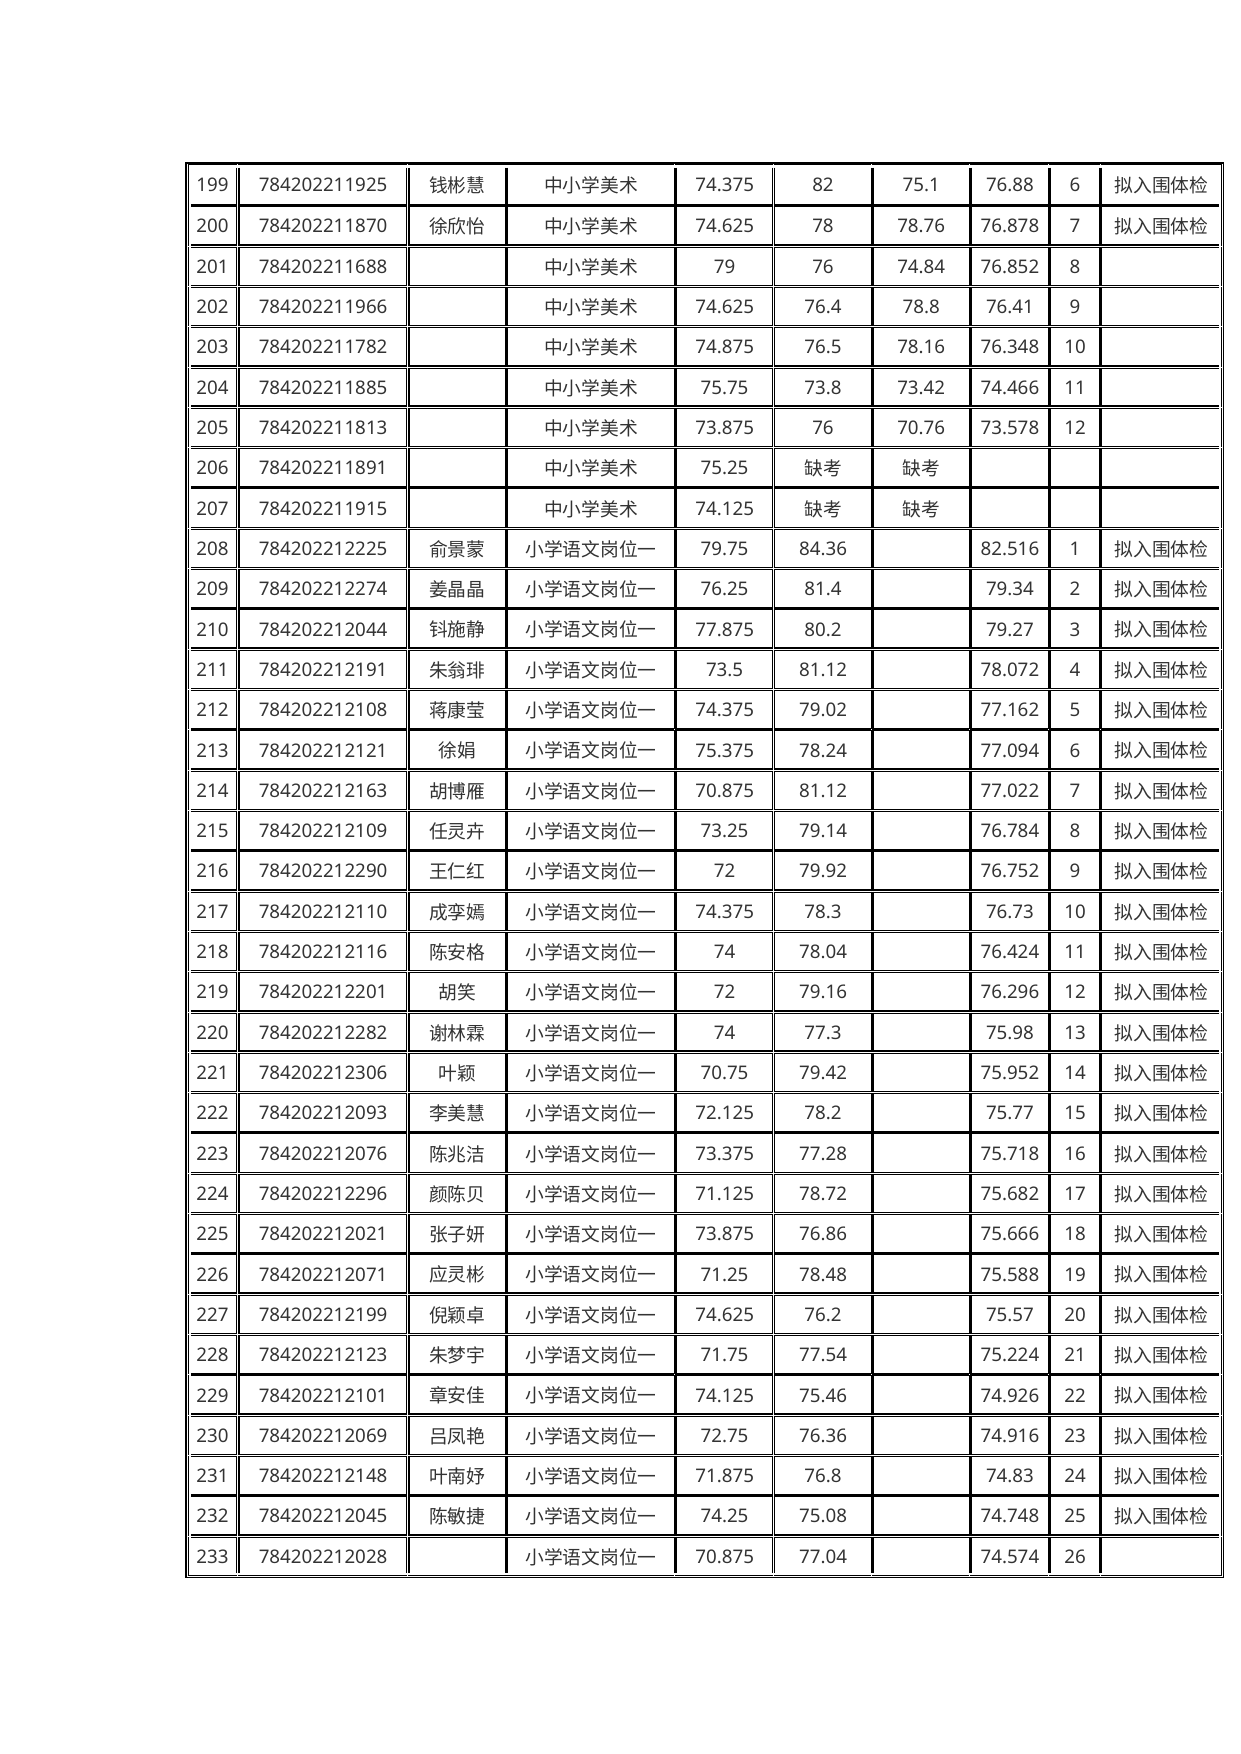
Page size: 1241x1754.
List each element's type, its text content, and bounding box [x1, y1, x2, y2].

table_cell 784202212044 [240, 610, 406, 647]
table_cell 75.25 [677, 449, 772, 486]
table_cell 784202211885 [240, 369, 406, 405]
table_cell 小学语文岗位一 [508, 1417, 674, 1453]
table_cell 朱梦宇 [410, 1336, 505, 1373]
table_cell 76.36 [775, 1417, 871, 1453]
table_cell 73.42 [874, 369, 969, 405]
table_cell [1100, 446, 1222, 486]
table_cell 钭施静 [410, 610, 505, 647]
table_cell 205 [189, 405, 236, 446]
table_cell 王仁红 [410, 852, 505, 889]
table_cell 74.125 [677, 1376, 772, 1413]
table_cell 784202212199 [240, 1296, 406, 1333]
table_cell 76.8 [775, 1457, 871, 1494]
table_cell 拟入围体检 [1102, 809, 1221, 849]
table_cell 79.34 [972, 570, 1048, 607]
table_cell 79.02 [775, 691, 871, 728]
table_cell 226 [189, 1252, 236, 1292]
table_cell 26 [1049, 1538, 1100, 1574]
table_cell 78.04 [775, 933, 871, 970]
table_cell 212 [187, 688, 238, 728]
table_cell 小学语文岗位一 [508, 1457, 674, 1494]
table_cell 小学语文岗位一 [508, 1497, 674, 1534]
table_cell 朱翁琲 [410, 651, 505, 688]
table_cell 76.852 [972, 248, 1048, 284]
table_cell 缺考 [874, 489, 969, 526]
table_cell 陈安格 [410, 933, 505, 970]
table_cell 吕凤艳 [410, 1417, 505, 1453]
table_cell 叶颖 [410, 1054, 505, 1091]
table_cell 谢林霖 [410, 1014, 505, 1050]
table_cell 11 [1051, 369, 1099, 405]
table_cell 784202211782 [240, 328, 406, 365]
table_cell 76.296 [972, 973, 1048, 1010]
table_cell 胡笑 [410, 973, 505, 1010]
table_cell 81.12 [775, 772, 871, 808]
table_cell 79.16 [775, 973, 871, 1010]
table_cell 21 [1051, 1336, 1099, 1373]
table_cell 75.46 [775, 1376, 871, 1413]
table_cell [874, 1054, 969, 1091]
table_cell 李美慧 [410, 1094, 505, 1131]
table_cell 71.875 [677, 1457, 772, 1494]
table_cell 拟入围体检 [1102, 607, 1221, 647]
table_cell 小学语文岗位一 [506, 1538, 675, 1574]
table_cell 小学语文岗位一 [508, 1376, 674, 1413]
table_cell 784202212201 [240, 973, 406, 1010]
table_cell 784202212116 [240, 933, 406, 970]
table_cell 78 [775, 207, 871, 244]
table_cell 211 [189, 647, 236, 688]
table_cell 小学语文岗位一 [508, 852, 674, 889]
table_cell 78.072 [972, 651, 1048, 688]
table_cell 215 [189, 809, 236, 849]
table_cell 22 [1051, 1376, 1099, 1413]
table_cell 784202212076 [240, 1134, 406, 1171]
table_cell 784202212306 [240, 1054, 406, 1091]
table_cell 70.875 [677, 772, 772, 808]
table_cell 75.57 [972, 1296, 1048, 1333]
table_cell 12 [1051, 409, 1099, 446]
table_cell [874, 1376, 969, 1413]
table_cell 784202212021 [240, 1215, 406, 1252]
table_cell 75.75 [677, 369, 772, 405]
table_cell [874, 610, 969, 647]
table_cell 1 [1051, 530, 1099, 567]
table_cell 784202212045 [240, 1497, 406, 1534]
table_cell 74.916 [972, 1417, 1048, 1453]
table_cell 17 [1051, 1175, 1099, 1212]
table_cell 7 [1051, 772, 1099, 808]
table_cell 74.125 [677, 489, 772, 526]
table_cell 76.86 [775, 1215, 871, 1252]
table_cell 784202212121 [240, 731, 406, 768]
table_cell [874, 973, 969, 1010]
table_cell 77.28 [775, 1134, 871, 1171]
table_cell 784202212191 [240, 651, 406, 688]
table_cell 74 [677, 933, 772, 970]
table_cell 小学语文岗位一 [508, 893, 674, 929]
table_cell 76.5 [775, 328, 871, 365]
table_cell 200 [189, 204, 236, 244]
table_cell 9 [1051, 288, 1099, 325]
table_cell 中小学美术 [508, 207, 674, 244]
table_cell 20 [1051, 1296, 1099, 1333]
table_cell [874, 1014, 969, 1050]
table_cell 小学语文岗位一 [508, 1134, 674, 1171]
table_cell [874, 1336, 969, 1373]
table_cell [874, 1417, 969, 1453]
table_cell 拟入围体检 [1102, 1010, 1221, 1050]
table_cell [1102, 486, 1221, 526]
table_cell 75.588 [972, 1255, 1048, 1292]
table_cell 小学语文岗位一 [508, 1014, 674, 1050]
table_cell [874, 691, 969, 728]
table_cell 19 [1051, 1255, 1099, 1292]
table_cell 拟入围体检 [1102, 728, 1222, 768]
table_cell 4 [1051, 651, 1099, 688]
table_cell [1102, 365, 1221, 405]
table_cell [972, 489, 1048, 526]
table_cell 76 [775, 409, 871, 446]
table_cell [874, 1457, 969, 1494]
table_cell 77.022 [972, 772, 1048, 808]
table_cell 214 [189, 768, 236, 808]
table_cell 74.466 [972, 369, 1048, 405]
table_cell 73.578 [972, 409, 1048, 446]
table_cell 拟入围体检 [1100, 1091, 1222, 1131]
table_cell 小学语文岗位一 [508, 570, 674, 607]
table_cell 倪颖卓 [410, 1296, 505, 1333]
table_cell 13 [1051, 1014, 1099, 1050]
table_cell 钱彬慧 [408, 165, 506, 204]
table_cell 199 [189, 164, 238, 204]
table_cell 6 [1049, 165, 1100, 204]
table_cell 784202211870 [240, 207, 406, 244]
table_cell 中小学美术 [508, 489, 674, 526]
table_cell [410, 409, 505, 446]
table_cell [410, 328, 505, 365]
table_cell 79.14 [775, 812, 871, 849]
table_cell 79.75 [677, 530, 772, 567]
table_cell [874, 651, 969, 688]
table_cell 16 [1051, 1134, 1099, 1171]
table_cell 71.125 [677, 1175, 772, 1212]
table_cell 228 [187, 1333, 238, 1373]
table_cell 76.73 [972, 893, 1048, 929]
table_cell 73.875 [677, 1215, 772, 1252]
table_cell 拟入围体检 [1102, 930, 1221, 970]
table_cell [874, 812, 969, 849]
table_cell 784202211925 [238, 164, 408, 204]
table_cell 77.04 [774, 1538, 872, 1574]
table_cell [972, 449, 1048, 486]
table_cell 中小学美术 [506, 164, 675, 204]
table_cell 74.375 [677, 893, 772, 929]
table_cell 拟入围体检 [1102, 1131, 1221, 1171]
table_cell 拟入围体检 [1102, 526, 1221, 567]
table_cell 76.424 [972, 933, 1048, 970]
table_cell 俞景蒙 [410, 530, 505, 567]
table_cell 74.25 [677, 1497, 772, 1534]
table_cell 784202212148 [240, 1457, 406, 1494]
table_cell 77.875 [677, 610, 772, 647]
table_cell 76 [775, 248, 871, 284]
table_cell 10 [1051, 893, 1099, 929]
table_cell 章安佳 [410, 1376, 505, 1413]
table_cell 拟入围体检 [1102, 1252, 1221, 1292]
table_cell 784202211915 [240, 489, 406, 526]
table_cell 应灵彬 [410, 1255, 505, 1292]
table_cell 201 [189, 244, 236, 284]
table_cell 76.25 [677, 570, 772, 607]
table_cell 姜晶晶 [410, 570, 505, 607]
table_cell [410, 489, 505, 526]
table_cell 784202212093 [240, 1094, 406, 1131]
table_cell 中小学美术 [508, 328, 674, 365]
table_cell 74.748 [972, 1497, 1048, 1534]
table_cell 210 [189, 607, 236, 647]
table_cell 784202212101 [240, 1376, 406, 1413]
table_cell 拟入围体检 [1100, 688, 1222, 728]
table_cell 拟入围体检 [1102, 889, 1221, 929]
table_cell 小学语文岗位一 [508, 1296, 674, 1333]
table_cell 小学语文岗位一 [508, 1175, 674, 1212]
table_cell 拟入围体检 [1102, 647, 1221, 688]
table_cell 77.162 [972, 691, 1048, 728]
table_cell 拟入围体检 [1102, 1494, 1221, 1534]
table_cell 222 [187, 1091, 238, 1131]
table_cell 784202211891 [240, 449, 406, 486]
table_cell 75.224 [972, 1336, 1048, 1373]
table_cell 206 [187, 446, 238, 486]
table_cell 784202212069 [240, 1417, 406, 1453]
table_cell 叶南妤 [410, 1457, 505, 1494]
table_cell 784202212028 [238, 1534, 408, 1574]
table_cell [874, 1296, 969, 1333]
table_cell 76.88 [970, 164, 1049, 204]
table_cell 75.98 [972, 1014, 1048, 1050]
table_cell [410, 449, 505, 486]
table_cell 76.4 [775, 288, 871, 325]
table_cell 10 [1051, 328, 1099, 365]
table_cell [1100, 325, 1222, 365]
table_cell 75.682 [972, 1175, 1048, 1212]
table_cell 784202212108 [240, 691, 406, 728]
table_cell [874, 772, 969, 808]
table_cell 73.8 [775, 369, 871, 405]
table_cell 72 [677, 852, 772, 889]
table_cell [1102, 285, 1221, 325]
table_cell 12 [1051, 973, 1099, 1010]
table_cell 25 [1051, 1497, 1099, 1534]
table_cell 小学语文岗位一 [508, 610, 674, 647]
table_cell 784202212110 [240, 893, 406, 929]
table_cell 229 [187, 1373, 236, 1413]
table_cell 75.77 [972, 1094, 1048, 1131]
table_cell 小学语文岗位一 [508, 651, 674, 688]
table_cell 小学语文岗位一 [508, 731, 674, 768]
table_cell 80.2 [775, 610, 871, 647]
table_cell 71.25 [677, 1255, 772, 1292]
table_cell 78.48 [775, 1255, 871, 1292]
table_cell 230 [189, 1413, 236, 1453]
table_cell 7 [1051, 207, 1099, 244]
table_cell 9 [1051, 852, 1099, 889]
table_cell 拟入围体检 [1102, 849, 1221, 889]
table_cell 78.72 [775, 1175, 871, 1212]
table_cell 220 [189, 1010, 236, 1050]
table_cell 拟入围体检 [1102, 1454, 1221, 1494]
table_cell 拟入围体检 [1102, 1171, 1221, 1212]
table_cell 784202211966 [240, 288, 406, 325]
table_cell 75.952 [972, 1054, 1048, 1091]
table_cell 拟入围体检 [1100, 165, 1221, 204]
table_cell 78.24 [775, 731, 871, 768]
table_cell [410, 369, 505, 405]
table_cell 784202212225 [240, 530, 406, 567]
table_cell [874, 570, 969, 607]
table_cell 76.878 [972, 207, 1048, 244]
table_cell 拟入围体检 [1100, 1212, 1222, 1252]
table_cell 76.752 [972, 852, 1048, 889]
table_cell [874, 933, 969, 970]
table_cell 小学语文岗位一 [508, 973, 674, 1010]
table_cell 成孪嫣 [410, 893, 505, 929]
table_cell 77.3 [775, 1014, 871, 1050]
table_cell 73.25 [677, 812, 772, 849]
table_cell 74.84 [874, 248, 969, 284]
table_cell 75.1 [872, 164, 970, 204]
table_cell 74.574 [970, 1538, 1049, 1574]
table_cell 784202212282 [240, 1014, 406, 1050]
table_cell 颜陈贝 [410, 1175, 505, 1212]
table_cell 79.42 [775, 1054, 871, 1091]
table_cell 70.75 [677, 1054, 772, 1091]
table_cell 82.516 [972, 530, 1048, 567]
table_cell 784202212274 [240, 570, 406, 607]
table_cell 陈兆洁 [410, 1134, 505, 1171]
table_cell 小学语文岗位一 [508, 1255, 674, 1292]
table_cell 232 [189, 1494, 236, 1534]
table_cell 15 [1051, 1094, 1099, 1131]
table_cell 小学语文岗位一 [508, 1336, 674, 1373]
table_cell 227 [189, 1292, 236, 1333]
table_cell 8 [1051, 248, 1099, 284]
table_cell 81.12 [775, 651, 871, 688]
table_cell 79.92 [775, 852, 871, 889]
table_cell 73.375 [677, 1134, 772, 1171]
table_cell 75.666 [972, 1215, 1048, 1252]
table_cell 78.8 [874, 288, 969, 325]
table_cell [1051, 489, 1099, 526]
table_cell 70.76 [874, 409, 969, 446]
table_cell [1102, 405, 1221, 446]
table_cell [874, 1497, 969, 1534]
table_cell 209 [187, 567, 238, 607]
table_cell 784202211688 [240, 248, 406, 284]
table_cell 78.3 [775, 893, 871, 929]
table_cell 任灵卉 [410, 812, 505, 849]
table_cell 73.875 [677, 409, 772, 446]
table_cell 784202211813 [240, 409, 406, 446]
table_cell [874, 731, 969, 768]
table_cell [1051, 449, 1099, 486]
table_cell 胡博雁 [410, 772, 505, 808]
table_cell 74 [677, 1014, 772, 1050]
table_cell 75.375 [677, 731, 772, 768]
table_cell 拟入围体检 [1102, 768, 1221, 808]
table_cell 784202212163 [240, 772, 406, 808]
table_cell 拟入围体检 [1102, 1292, 1221, 1333]
table_cell 拟入围体检 [1100, 970, 1222, 1010]
table_cell 81.4 [775, 570, 871, 607]
table_cell [874, 1094, 969, 1131]
table_cell 218 [189, 930, 236, 970]
table_cell 76.41 [972, 288, 1048, 325]
table_cell [408, 1538, 506, 1574]
table_cell 11 [1051, 933, 1099, 970]
table_cell 207 [189, 486, 236, 526]
table_cell 78.2 [775, 1094, 871, 1131]
table_cell [1102, 244, 1221, 284]
table_cell 79.27 [972, 610, 1048, 647]
table_cell 蒋康莹 [410, 691, 505, 728]
table_cell 203 [187, 325, 238, 365]
table_cell 中小学美术 [508, 449, 674, 486]
table_cell 223 [189, 1131, 236, 1171]
table_cell 中小学美术 [508, 409, 674, 446]
table_cell 缺考 [874, 449, 969, 486]
table_cell 76.784 [972, 812, 1048, 849]
table_cell 74.625 [677, 288, 772, 325]
table_cell 18 [1051, 1215, 1099, 1252]
table_cell 小学语文岗位一 [508, 1215, 674, 1252]
table_cell [1100, 1534, 1221, 1574]
table_cell 208 [189, 526, 236, 567]
table_cell 拟入围体检 [1100, 1333, 1222, 1373]
table_cell 74.926 [972, 1376, 1048, 1413]
table_cell 8 [1051, 812, 1099, 849]
table_cell 拟入围体检 [1102, 1373, 1222, 1413]
table_cell 中小学美术 [508, 288, 674, 325]
table_cell 中小学美术 [508, 248, 674, 284]
table_cell [410, 288, 505, 325]
table_cell 77.094 [972, 731, 1048, 768]
table_cell 221 [189, 1050, 236, 1091]
table_cell 82 [774, 164, 872, 204]
table_cell 79 [677, 248, 772, 284]
table_cell 233 [189, 1534, 238, 1574]
table_cell 张子妍 [410, 1215, 505, 1252]
table_cell 5 [1051, 691, 1099, 728]
table_cell 76.2 [775, 1296, 871, 1333]
table_cell 784202212123 [240, 1336, 406, 1373]
table_cell 217 [189, 889, 236, 929]
table_cell 拟入围体检 [1100, 567, 1222, 607]
table_cell 徐欣怡 [410, 207, 505, 244]
table_cell [874, 1255, 969, 1292]
table_cell 75.718 [972, 1134, 1048, 1171]
table_cell 拟入围体检 [1102, 1050, 1221, 1091]
table_cell [872, 1538, 970, 1574]
table_cell 2 [1051, 570, 1099, 607]
table_cell 缺考 [775, 489, 871, 526]
table_cell 224 [189, 1171, 236, 1212]
table_cell 84.36 [775, 530, 871, 567]
table_cell 72.125 [677, 1094, 772, 1131]
table_cell 74.83 [972, 1457, 1048, 1494]
table_cell 71.75 [677, 1336, 772, 1373]
table_cell 74.875 [677, 328, 772, 365]
table_cell 70.875 [675, 1538, 773, 1574]
table_cell 78.76 [874, 207, 969, 244]
table_cell 216 [189, 849, 236, 889]
table_cell 小学语文岗位一 [508, 772, 674, 808]
table_cell 784202212296 [240, 1175, 406, 1212]
table_cell 204 [189, 365, 236, 405]
table_cell 24 [1051, 1457, 1099, 1494]
table_cell 74.375 [675, 165, 773, 204]
table_cell 225 [187, 1212, 238, 1252]
table_cell [874, 1175, 969, 1212]
table_cell 72.75 [677, 1417, 772, 1453]
table_cell 拟入围体检 [1102, 1413, 1221, 1453]
table_cell 72 [677, 973, 772, 1010]
table_cell 小学语文岗位一 [508, 933, 674, 970]
table_cell [874, 893, 969, 929]
table_cell [874, 852, 969, 889]
table_cell 徐娟 [410, 731, 505, 768]
table_cell 74.625 [677, 1296, 772, 1333]
table_cell 小学语文岗位一 [508, 1094, 674, 1131]
table_cell 784202212290 [240, 852, 406, 889]
table_cell 14 [1051, 1054, 1099, 1091]
table_cell [410, 248, 505, 284]
table_cell 784202212109 [240, 812, 406, 849]
table_cell 219 [187, 970, 238, 1010]
table_cell 陈敏捷 [410, 1497, 505, 1534]
table_cell 202 [189, 285, 236, 325]
table_cell 拟入围体检 [1102, 204, 1221, 244]
table_cell 小学语文岗位一 [508, 691, 674, 728]
table_cell 73.5 [677, 651, 772, 688]
table_cell 6 [1051, 731, 1099, 768]
table_cell 小学语文岗位一 [508, 530, 674, 567]
table_cell 3 [1051, 610, 1099, 647]
table_cell [874, 1215, 969, 1252]
table_cell 75.08 [775, 1497, 871, 1534]
table_cell [874, 1134, 969, 1171]
table_cell 74.625 [677, 207, 772, 244]
table_cell [874, 530, 969, 567]
table_cell 缺考 [775, 449, 871, 486]
table_cell 小学语文岗位一 [508, 1054, 674, 1091]
table_cell 784202212071 [240, 1255, 406, 1292]
table_cell 77.54 [775, 1336, 871, 1373]
table_cell 78.16 [874, 328, 969, 365]
table_cell 23 [1051, 1417, 1099, 1453]
table_cell 中小学美术 [508, 369, 674, 405]
table_cell 74.375 [677, 691, 772, 728]
table_cell 小学语文岗位一 [508, 812, 674, 849]
table_cell 213 [187, 728, 236, 768]
table_cell 76.348 [972, 328, 1048, 365]
table_cell 231 [189, 1454, 236, 1494]
